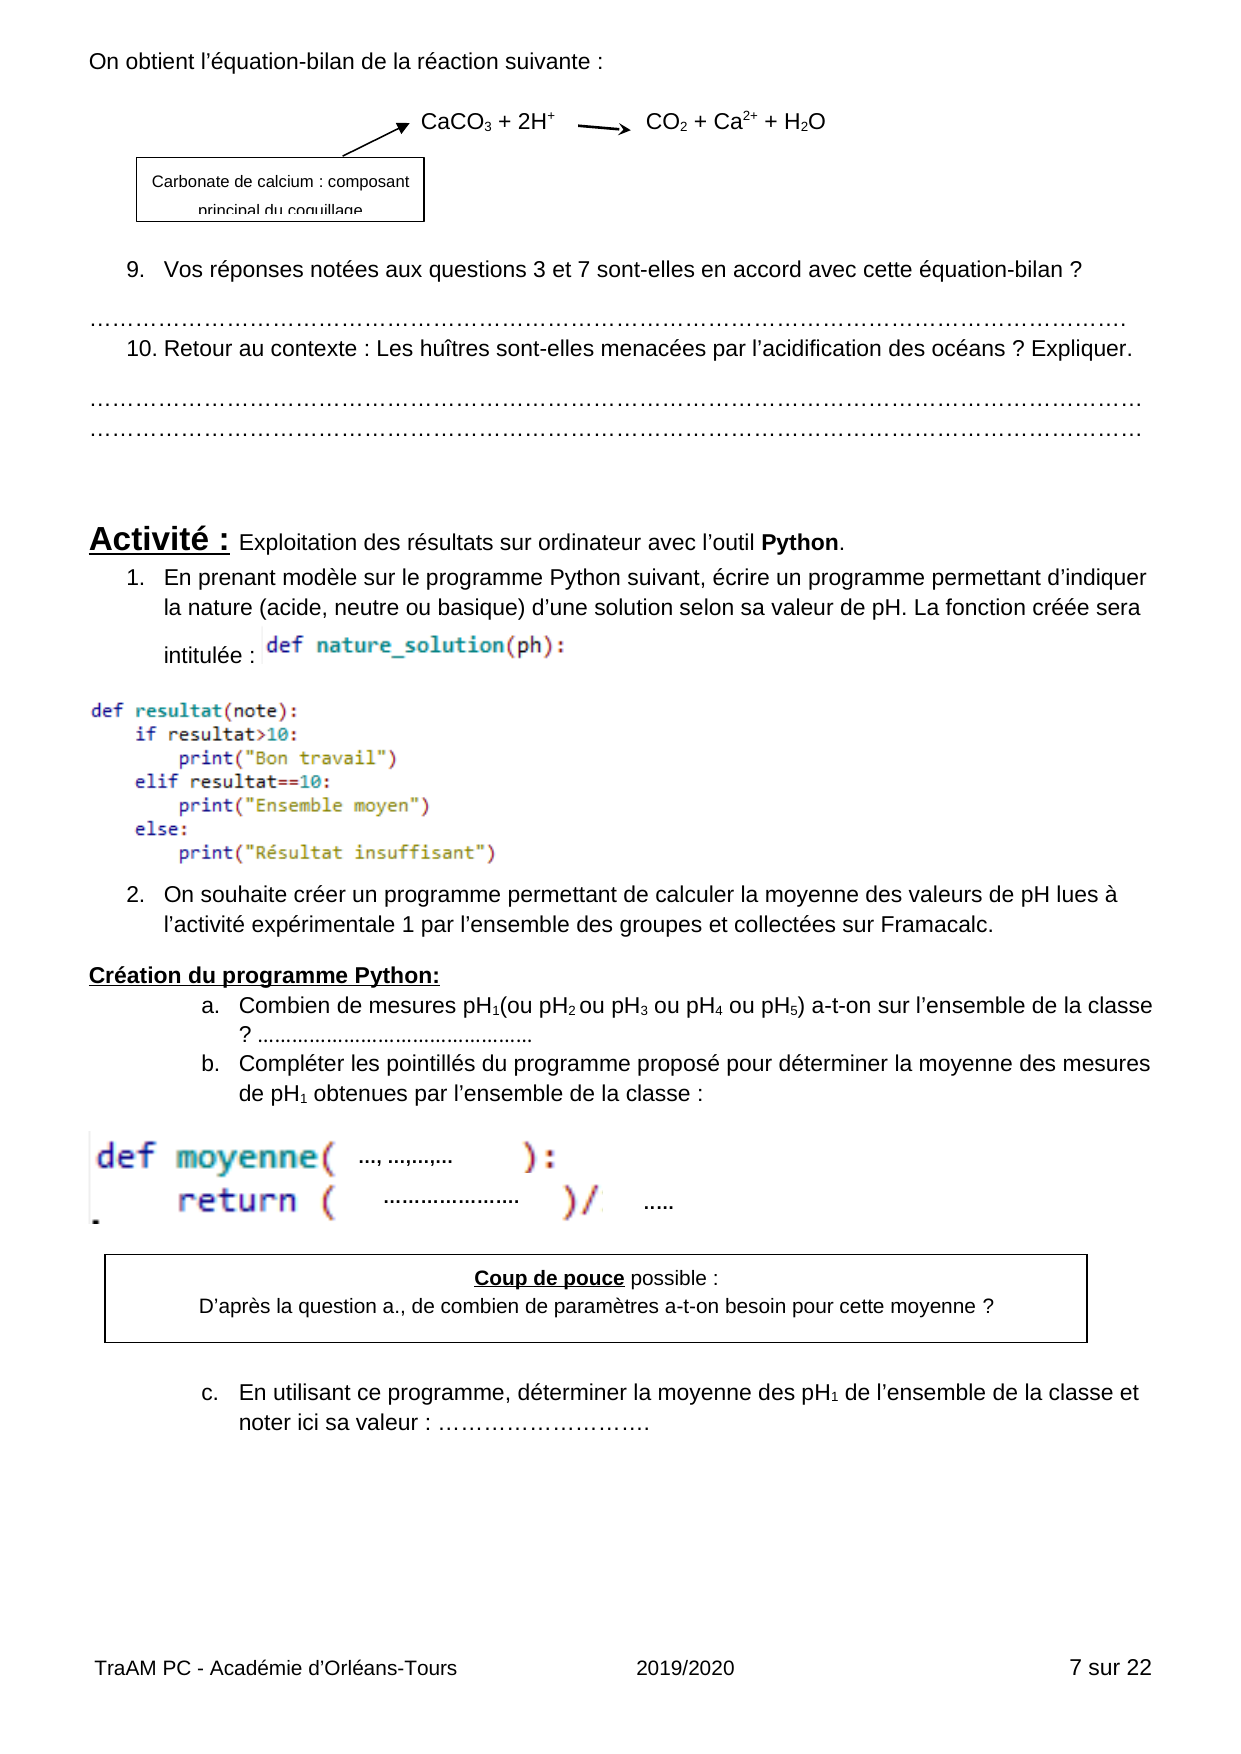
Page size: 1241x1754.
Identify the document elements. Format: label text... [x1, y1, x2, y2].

list Compléter les pointillés du programme proposé pour déterminer la moyenne des mesures de pH1 obtenues par l’ensemble de la classe : [201, 1050, 1158, 1107]
text ………………………………………………………………………………………………………………………. [88, 305, 1158, 331]
list En prenant modèle sur le programme Python suivant, écrire un programme permettant d’indiquer la nature (acide, neutre ou basique) d’une solution selon sa valeur de pH. La fonction créée sera intitulée : [126, 563, 1158, 668]
text …………………………………………………………………………………………………………………………………………………………………………………………………………………………………………………… [88, 384, 1158, 441]
list En utilisant ce programme, déterminer la moyenne des pH1 de l’ensemble de la classe et noter ici sa valeur : ………………………. [201, 1378, 1158, 1435]
list On souhaite créer un programme permettant de calculer la moyenne des valeurs de pH lues à l’activité expérimentale 1 par l’ensemble des groupes et collectées sur Framacalc. [126, 881, 1158, 938]
text CaCO3 + 2H+ CO2 + Ca2+ + H2O [88, 108, 1158, 135]
text Activité : Exploitation des résultats sur ordinateur avec l’outil Python. [88, 519, 1158, 558]
picture [88, 1131, 662, 1224]
list Vos réponses notées aux questions 3 et 7 sont-elles en accord avec cette équation-bilan ? [126, 256, 1158, 282]
list Combien de mesures pH1(ou pH2 ou pH3 ou pH4 ou pH5) a-t-on sur l’ensemble de la classe ? ………………………………………… [201, 992, 1158, 1048]
picture [88, 692, 508, 878]
text On obtient l’équation-bilan de la réaction suivante : [88, 48, 1158, 74]
list Retour au contexte : Les huîtres sont-elles menacées par l’acidification des océans ? Expliquer. [126, 335, 1158, 362]
text Création du programme Python: [88, 962, 1158, 989]
picture [261, 623, 580, 664]
